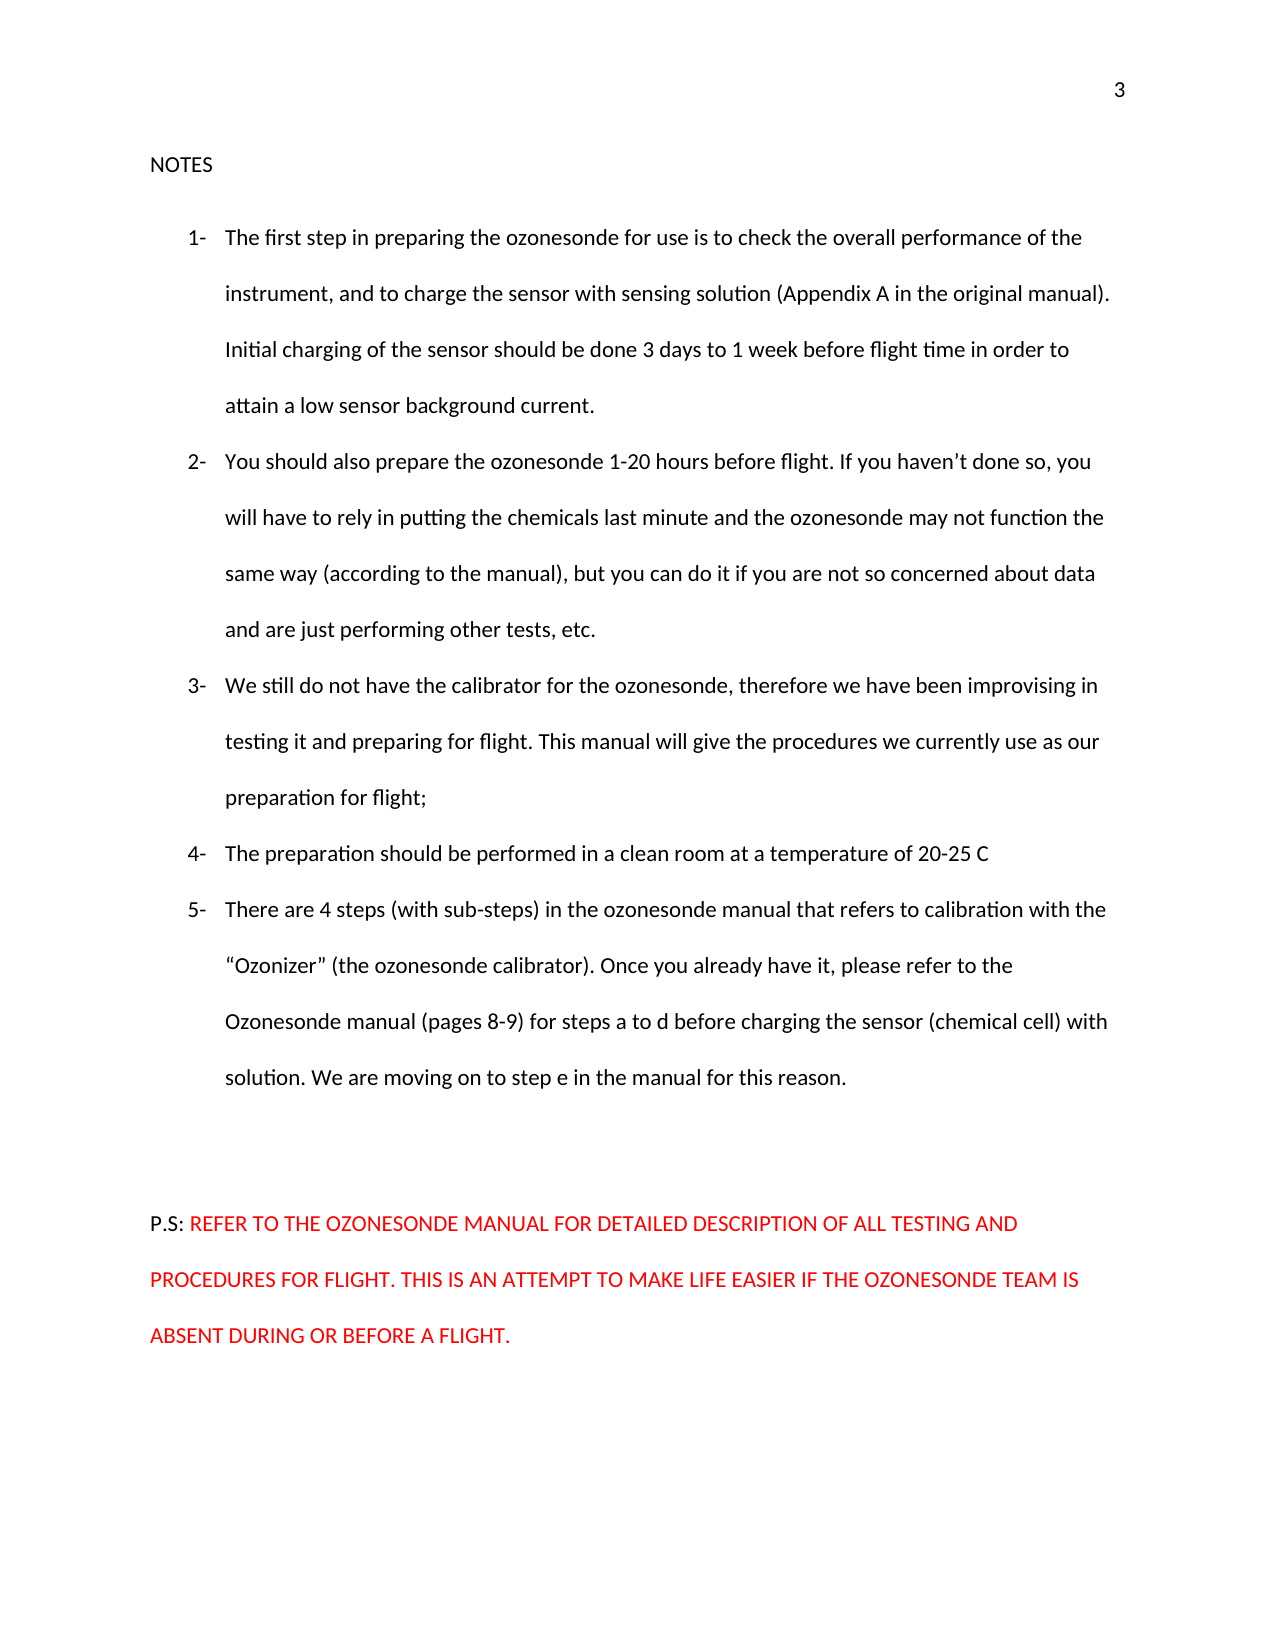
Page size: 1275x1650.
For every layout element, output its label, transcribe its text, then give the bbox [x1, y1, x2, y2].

text P.S: REFER TO THE OZONESONDE MANUAL FOR DETAILED DESCRIPTION OF ALL TESTING AND PROCEDURES FOR FLIGHT. THIS IS AN ATTEMPT TO MAKE LIFE EASIER IF THE OZONESONDE TEAM IS ABSENT DURING OR BEFORE A FLIGHT. [150, 1209, 1125, 1349]
list You should also prepare the ozonesonde 1-20 hours before flight. If you haven’t done so, you will have to rely in putting the chemicals last minute and the ozonesonde may not function the same way (according to the manual), but you can do it if you are not so concerned about data and are just performing other tests, etc. [187, 447, 1125, 643]
text NOTES [150, 150, 1125, 178]
list The first step in preparing the ozonesonde for use is to check the overall performance of the instrument, and to charge the sensor with sensing solution (Appendix A in the original manual). Initial charging of the sensor should be done 3 days to 1 week before flight time in order to attain a low sensor background current. [187, 223, 1125, 419]
list We still do not have the calibrator for the ozonesonde, therefore we have been improvising in testing it and preparing for flight. This manual will give the procedures we currently use as our preparation for flight; [187, 671, 1125, 811]
list The preparation should be performed in a clean room at a temperature of 20-25 C [187, 839, 1125, 867]
list There are 4 steps (with sub-steps) in the ozonesonde manual that refers to calibration with the “Ozonizer” (the ozonesonde calibrator). Once you already have it, please refer to the Ozonesonde manual (pages 8-9) for steps a to d before charging the sensor (chemical cell) with solution. We are moving on to step e in the manual for this reason. [187, 895, 1125, 1091]
